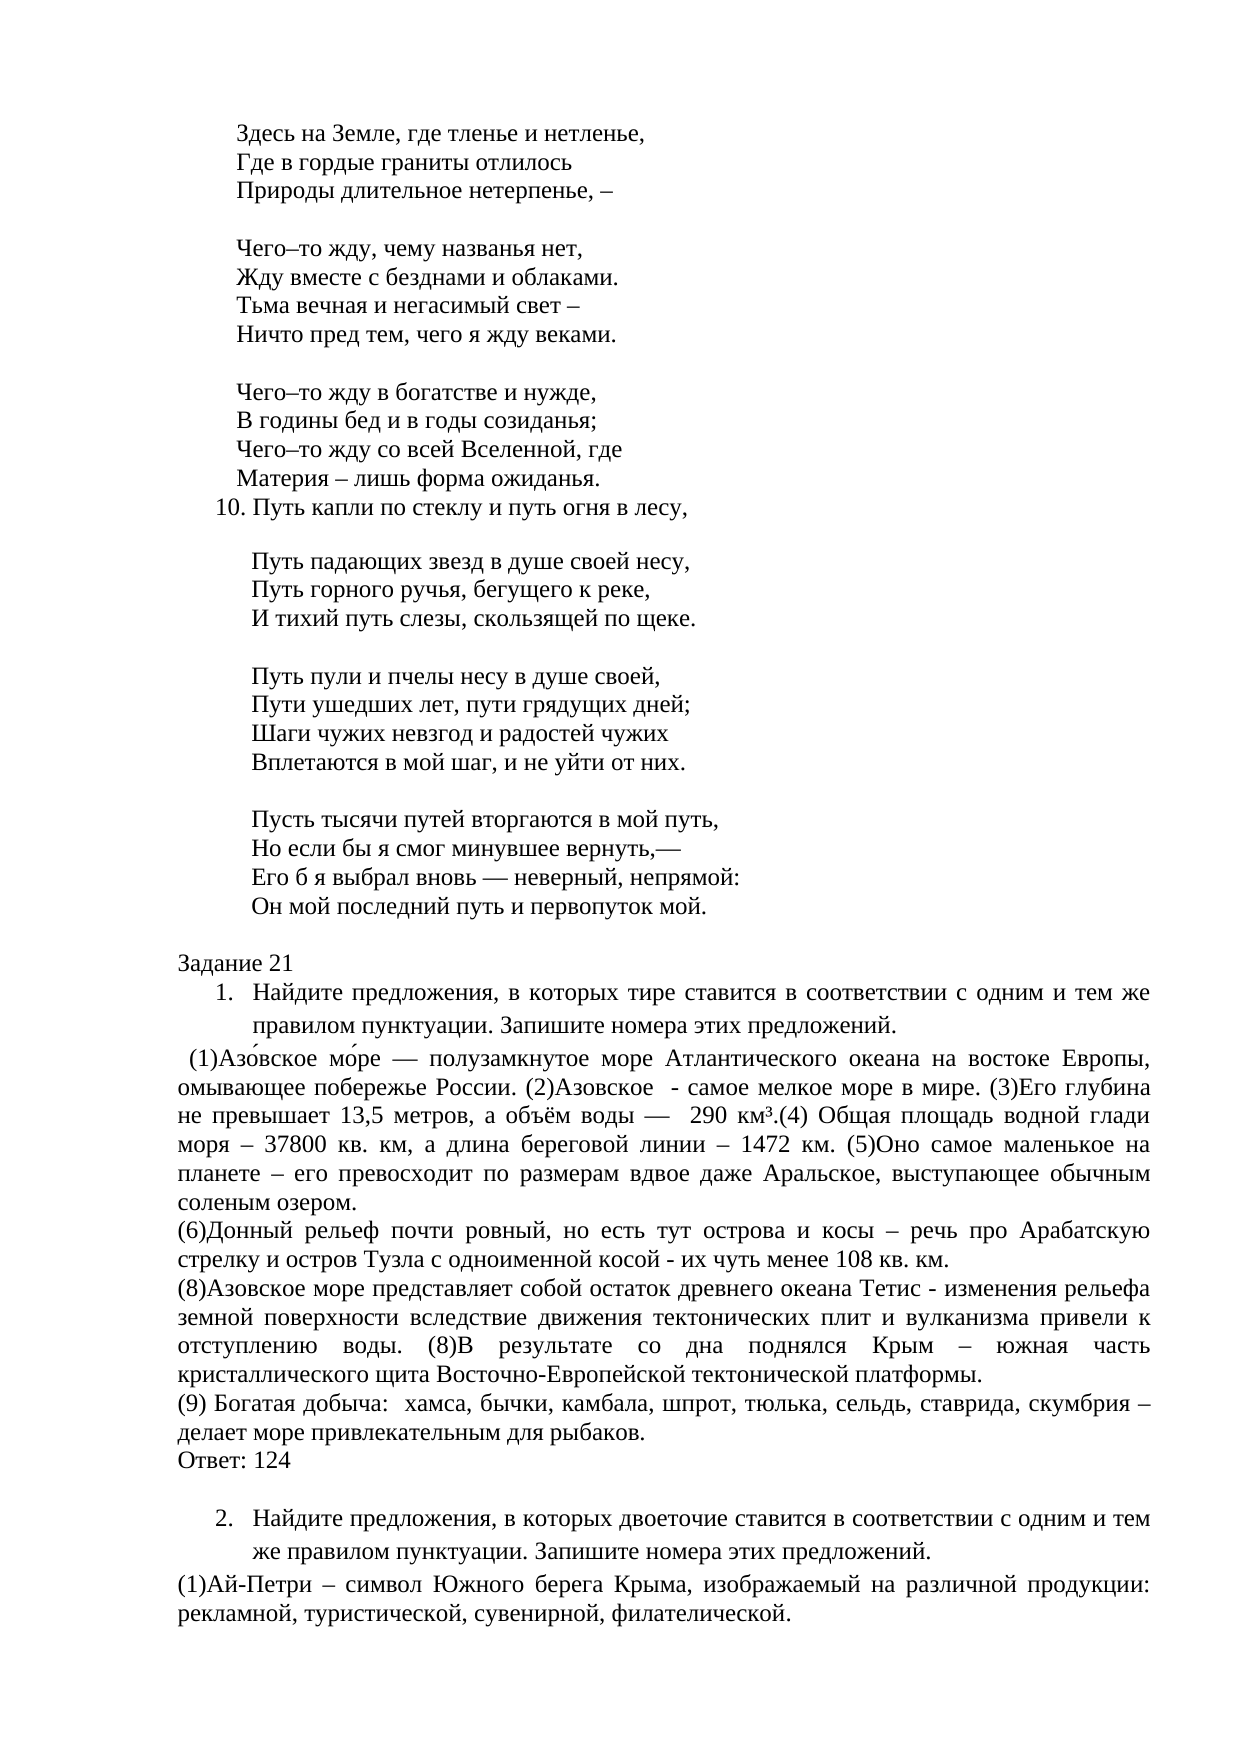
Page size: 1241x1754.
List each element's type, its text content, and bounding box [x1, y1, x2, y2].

text Материя – лишь форма ожиданья. [177, 463, 1152, 492]
text Путь горного ручья, бегущего к реке, [177, 574, 1152, 603]
text Ничто пред тем, чего я жду веками. [177, 319, 1152, 348]
text Он мой последний путь и первопуток мой. [177, 891, 1152, 919]
text Путь пули и пчелы несу в душе своей, [177, 661, 1152, 689]
text Задание 21 [177, 948, 1152, 977]
text Чего–то жду в богатстве и нужде, [177, 377, 1152, 406]
text Вплетаются в мой шаг, и не уйти от них. [177, 747, 1152, 776]
text Ответ: 124 [177, 1446, 1152, 1474]
text Шаги чужих невзгод и радостей чужих [177, 718, 1152, 747]
text Тьма вечная и негасимый свет – [177, 291, 1152, 319]
text В годины бед и в годы созиданья; [177, 406, 1152, 434]
text Где в гордые граниты отлилось [177, 147, 1152, 176]
text Его б я выбрал вновь — неверный, непрямой: [177, 862, 1152, 891]
text Пусть тысячи путей вторгаются в мой путь, [177, 804, 1152, 833]
text (9) Богатая добыча: хамса, бычки, камбала, шпрот, тюлька, сельдь, ставрида, скумбрия – делает море привлекательным для рыбаков. [177, 1388, 1152, 1446]
text Природы длительное нетерпенье, – [177, 176, 1152, 204]
text (1)Ай-Петри – символ Южного берега Крыма, изображаемый на различной продукции: рекламной, туристической, сувенирной, филателической. [177, 1569, 1152, 1627]
text Путь падающих звезд в душе своей несу, [177, 546, 1152, 574]
text Но если бы я смог минувшее вернуть,— [177, 833, 1152, 862]
text И тихий путь слезы, скользящей по щеке. [177, 603, 1152, 632]
list Найдите предложения, в которых тире ставится в соответствии с одним и тем же правилом пунктуации. Запишите номера этих предложений. [215, 977, 1152, 1039]
list Путь капли по стеклу и путь огня в лесу, [215, 492, 1152, 521]
text (6)Донный рельеф почти ровный, но есть тут острова и косы – речь про Арабатскую стрелку и остров Тузла с одноименной косой - их чуть менее 108 кв. км. [177, 1216, 1152, 1273]
text Чего–то жду, чему названья нет, [177, 233, 1152, 262]
text Жду вместе с безднами и облаками. [177, 262, 1152, 291]
text Здесь на Земле, где тленье и нетленье, [177, 118, 1152, 147]
text Пути ушедших лет, пути грядущих дней; [177, 689, 1152, 718]
text (1)Азо́вское мо́ре — полузамкнутое море Атлантического океана на востоке Европы, омывающее побережье России. (2)Азовское - самое мелкое море в мире. (3)Его глубина не превышает 13,5 метров, а объём воды — 290 км³.(4) Общая площадь водной глади моря – 37800 кв. км, а длина береговой линии – 1472 км. (5)Оно самое маленькое на планете – его превосходит по размерам вдвое даже Аральское, выступающее обычным соленым озером. [177, 1043, 1152, 1216]
list Найдите предложения, в которых двоеточие ставится в соответствии с одним и тем же правилом пунктуации. Запишите номера этих предложений. [215, 1503, 1152, 1565]
text (8)Азовское море представляет собой остаток древнего океана Тетис - изменения рельефа земной поверхности вследствие движения тектонических плит и вулканизма привели к отступлению воды. (8)В результате со дна поднялся Крым – южная часть кристаллического щита Восточно-Европейской тектонической платформы. [177, 1273, 1152, 1388]
text Чего–то жду со всей Вселенной, где [177, 434, 1152, 463]
